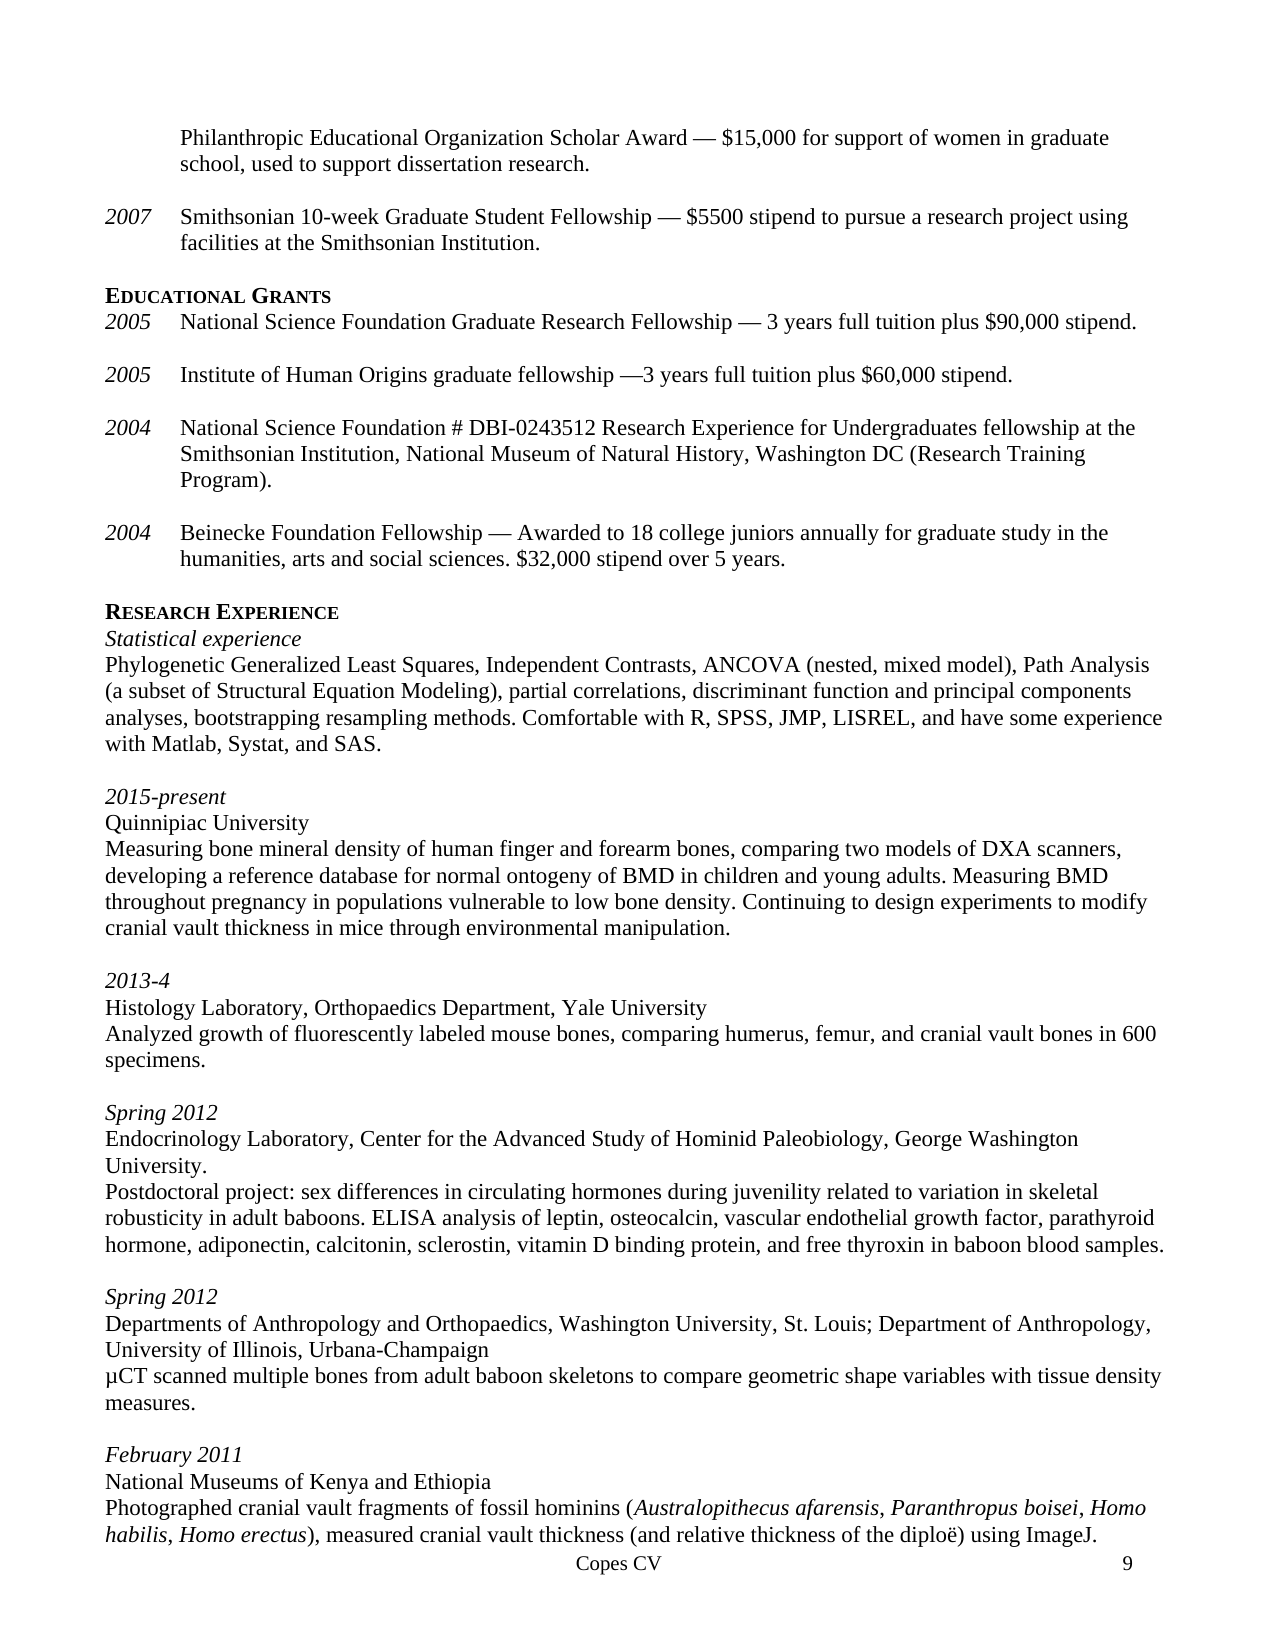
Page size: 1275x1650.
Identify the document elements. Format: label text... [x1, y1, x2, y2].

text 2004 National Science Foundation # DBI-0243512 Research Experience for Undergraduates fellowship at the Smithsonian Institution, National Museum of Natural History, Washington DC (Research Training Program). [105, 414, 1170, 493]
text Departments of Anthropology and Orthopaedics, Washington University, St. Louis; Department of Anthropology, University of Illinois, Urbana-Champaign [105, 1310, 1170, 1362]
text Statistical experience [105, 624, 1170, 651]
text 2005 Institute of Human Origins graduate fellowship —3 years full tuition plus $60,000 stipend. [105, 361, 1170, 387]
text 2004 Beinecke Foundation Fellowship — Awarded to 18 college juniors annually for graduate study in the humanities, arts and social sciences. $32,000 stipend over 5 years. [105, 519, 1170, 572]
text 2005 National Science Foundation Graduate Research Fellowship — 3 years full tuition plus $90,000 stipend. [105, 308, 1170, 335]
text Photographed cranial vault fragments of fossil hominins (Australopithecus afarensis, Paranthropus boisei, Homo habilis, Homo erectus), measured cranial vault thickness (and relative thickness of the diploë) using ImageJ. [105, 1494, 1170, 1547]
text Research Experience [105, 598, 1170, 624]
text Quinnipiac University [105, 809, 1170, 835]
text 2013-4 [105, 967, 1170, 993]
text Spring 2012 [105, 1283, 1170, 1310]
text Histology Laboratory, Orthopaedics Department, Yale University [105, 993, 1170, 1020]
text Spring 2012 [105, 1099, 1170, 1125]
text Analyzed growth of fluorescently labeled mouse bones, comparing humerus, femur, and cranial vault bones in 600 specimens. [105, 1020, 1170, 1073]
text Measuring bone mineral density of human finger and forearm bones, comparing two models of DXA scanners, developing a reference database for normal ontogeny of BMD in children and young adults. Measuring BMD throughout pregnancy in populations vulnerable to low bone density. Continuing to design experiments to modify cranial vault thickness in mice through environmental manipulation. [105, 835, 1170, 941]
text Postdoctoral project: sex differences in circulating hormones during juvenility related to variation in skeletal robusticity in adult baboons. ELISA analysis of leptin, osteocalcin, vascular endothelial growth factor, parathyroid hormone, adiponectin, calcitonin, sclerostin, vitamin D binding protein, and free thyroxin in baboon blood samples. [105, 1178, 1170, 1257]
text µCT scanned multiple bones from adult baboon skeletons to compare geometric shape variables with tissue density measures. [105, 1362, 1170, 1415]
text National Museums of Kenya and Ethiopia [105, 1468, 1170, 1494]
text 2007 Smithsonian 10-week Graduate Student Fellowship — $5500 stipend to pursue a research project using facilities at the Smithsonian Institution. [105, 203, 1170, 256]
text 2015-present [105, 783, 1170, 809]
text Endocrinology Laboratory, Center for the Advanced Study of Hominid Paleobiology, George Washington University. [105, 1125, 1170, 1178]
text February 2011 [105, 1442, 1170, 1468]
text Philanthropic Educational Organization Scholar Award — $15,000 for support of women in graduate school, used to support dissertation research. [180, 124, 1170, 177]
text Phylogenetic Generalized Least Squares, Independent Contrasts, ANCOVA (nested, mixed model), Path Analysis (a subset of Structural Equation Modeling), partial correlations, discriminant function and principal components analyses, bootstrapping resampling methods. Comfortable with R, SPSS, JMP, LISREL, and have some experience with Matlab, Systat, and SAS. [105, 651, 1170, 756]
text Educational Grants [105, 282, 1170, 308]
